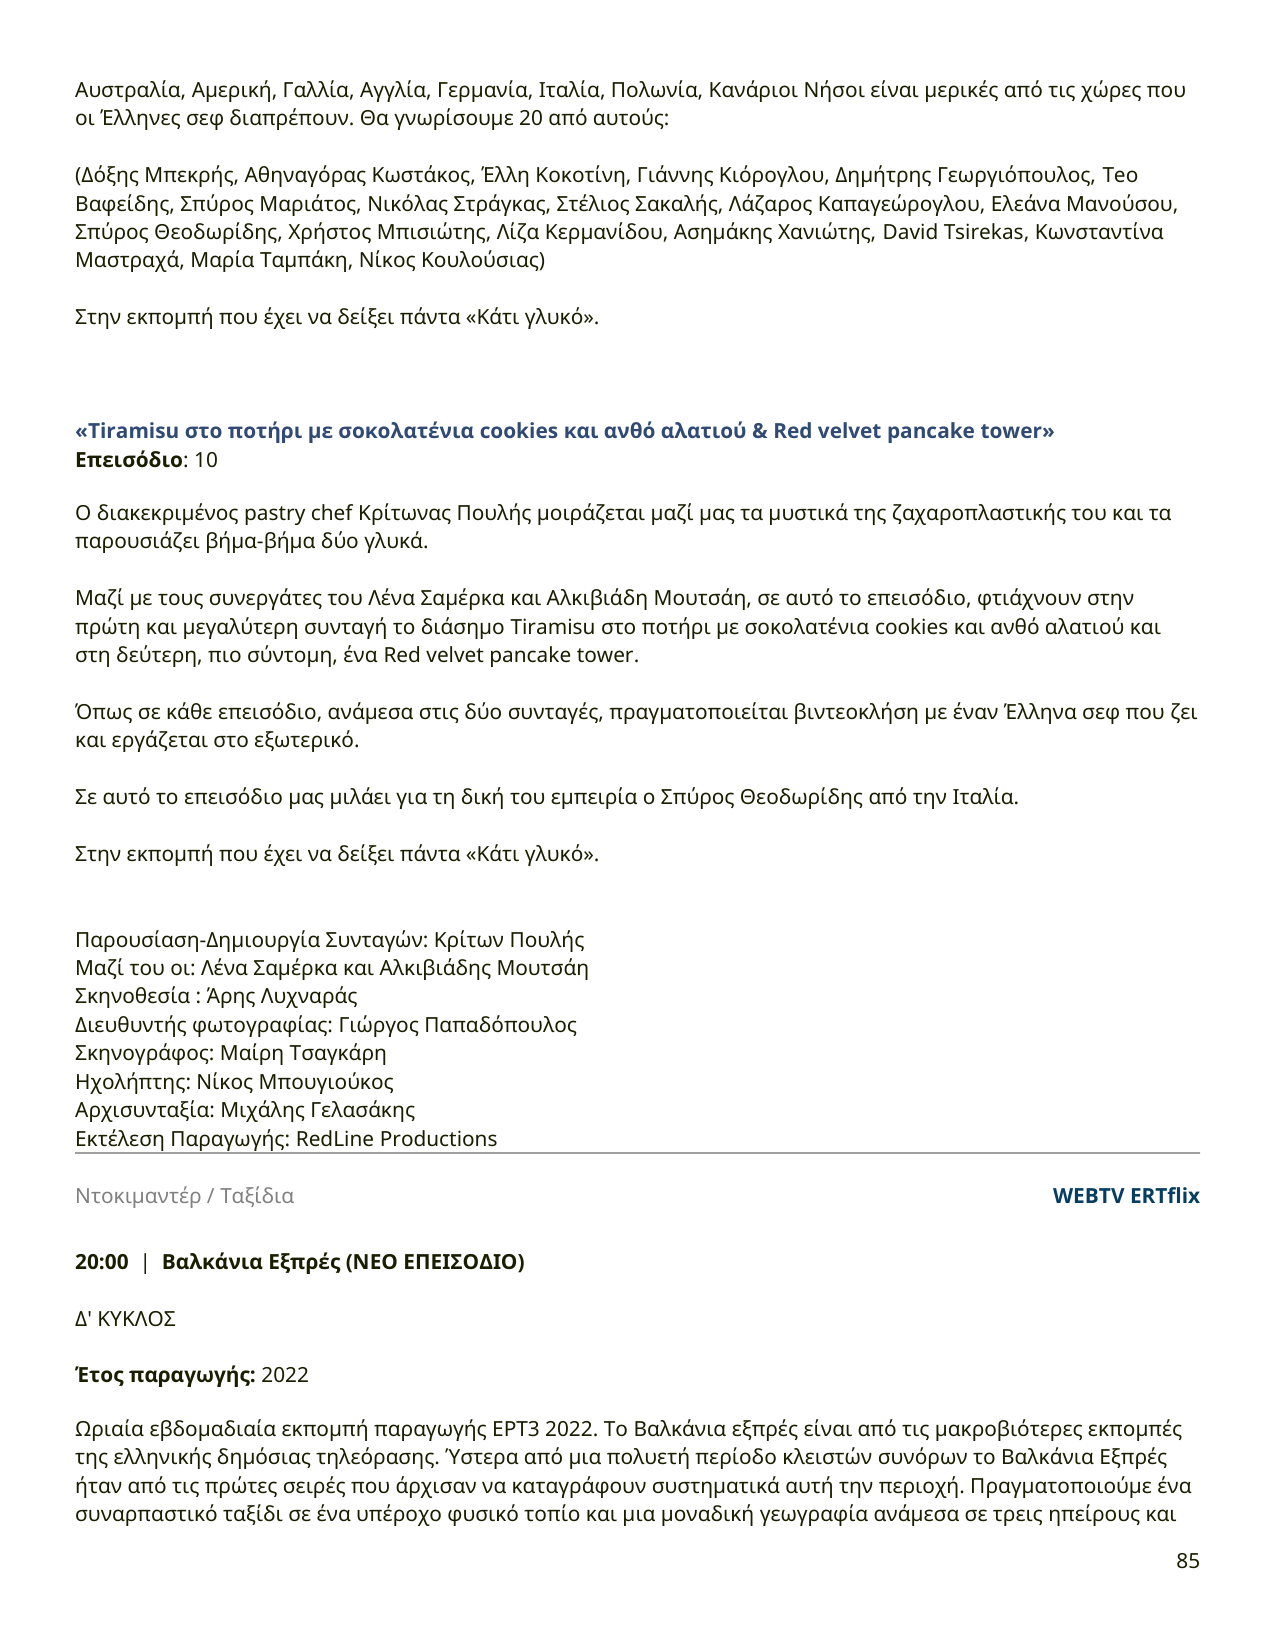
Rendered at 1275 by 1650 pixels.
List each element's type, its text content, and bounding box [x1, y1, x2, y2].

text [75, 1414, 1200, 1528]
text 20:00 | Βαλκάνια Εξπρές (ΝΕΟ ΕΠΕΙΣΟΔΙΟ) Δ' ΚΥΚΛΟΣ Έτος παραγωγής: 2022 [75, 1209, 1200, 1389]
text Ο διακεκριμένος pastry chef Κρίτωνας Πουλής μοιράζεται μαζί μας τα μυστικά της ζαχαροπλαστικής του και τα παρουσιάζει βήμα-βήμα δύο γλυκά. Μαζί με τους συνεργάτες του Λένα Σαμέρκα και Αλκιβιάδη Μουτσάη, σε αυτό το επεισόδιο, φτιάχνουν στην πρώτη και μεγαλύτερη συνταγή το διάσημο Tiramisu στο ποτήρι με σοκολατένια cookies και ανθό αλατιού και στη δεύτερη, πιο σύντομη, ένα Red velvet pancake tower. Όπως σε κάθε επεισόδιο, ανάμεσα στις δύο συνταγές, πραγματοποιείται βιντεοκλήση με έναν Έλληνα σεφ που ζει και εργάζεται στο εξωτερικό. Σε αυτό το επεισόδιο μας μιλάει για τη δική του εμπειρία ο Σπύρος Θεοδωρίδης από την Ιταλία. Στην εκπομπή που έχει να δείξει πάντα «Κάτι γλυκό». [75, 498, 1200, 868]
table_header WEBTV ERTflix [638, 1181, 1200, 1209]
table_header Ντοκιμαντέρ / Ταξίδια [75, 1181, 637, 1209]
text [75, 75, 1200, 473]
text Παρουσίαση-Δημιουργία Συνταγών: Κρίτων Πουλής Μαζί του οι: Λένα Σαμέρκα και Αλκιβιάδης Μουτσάη Σκηνοθεσία : Άρης Λυχναράς Διευθυντής φωτογραφίας: Γιώργος Παπαδόπουλος Σκηνογράφος: Μαίρη Τσαγκάρη Ηχολήπτης: Νίκος Μπουγιούκος Αρχισυνταξία: Μιχάλης Γελασάκης Εκτέλεση Παραγωγής: RedLine Productions [75, 868, 1200, 1152]
